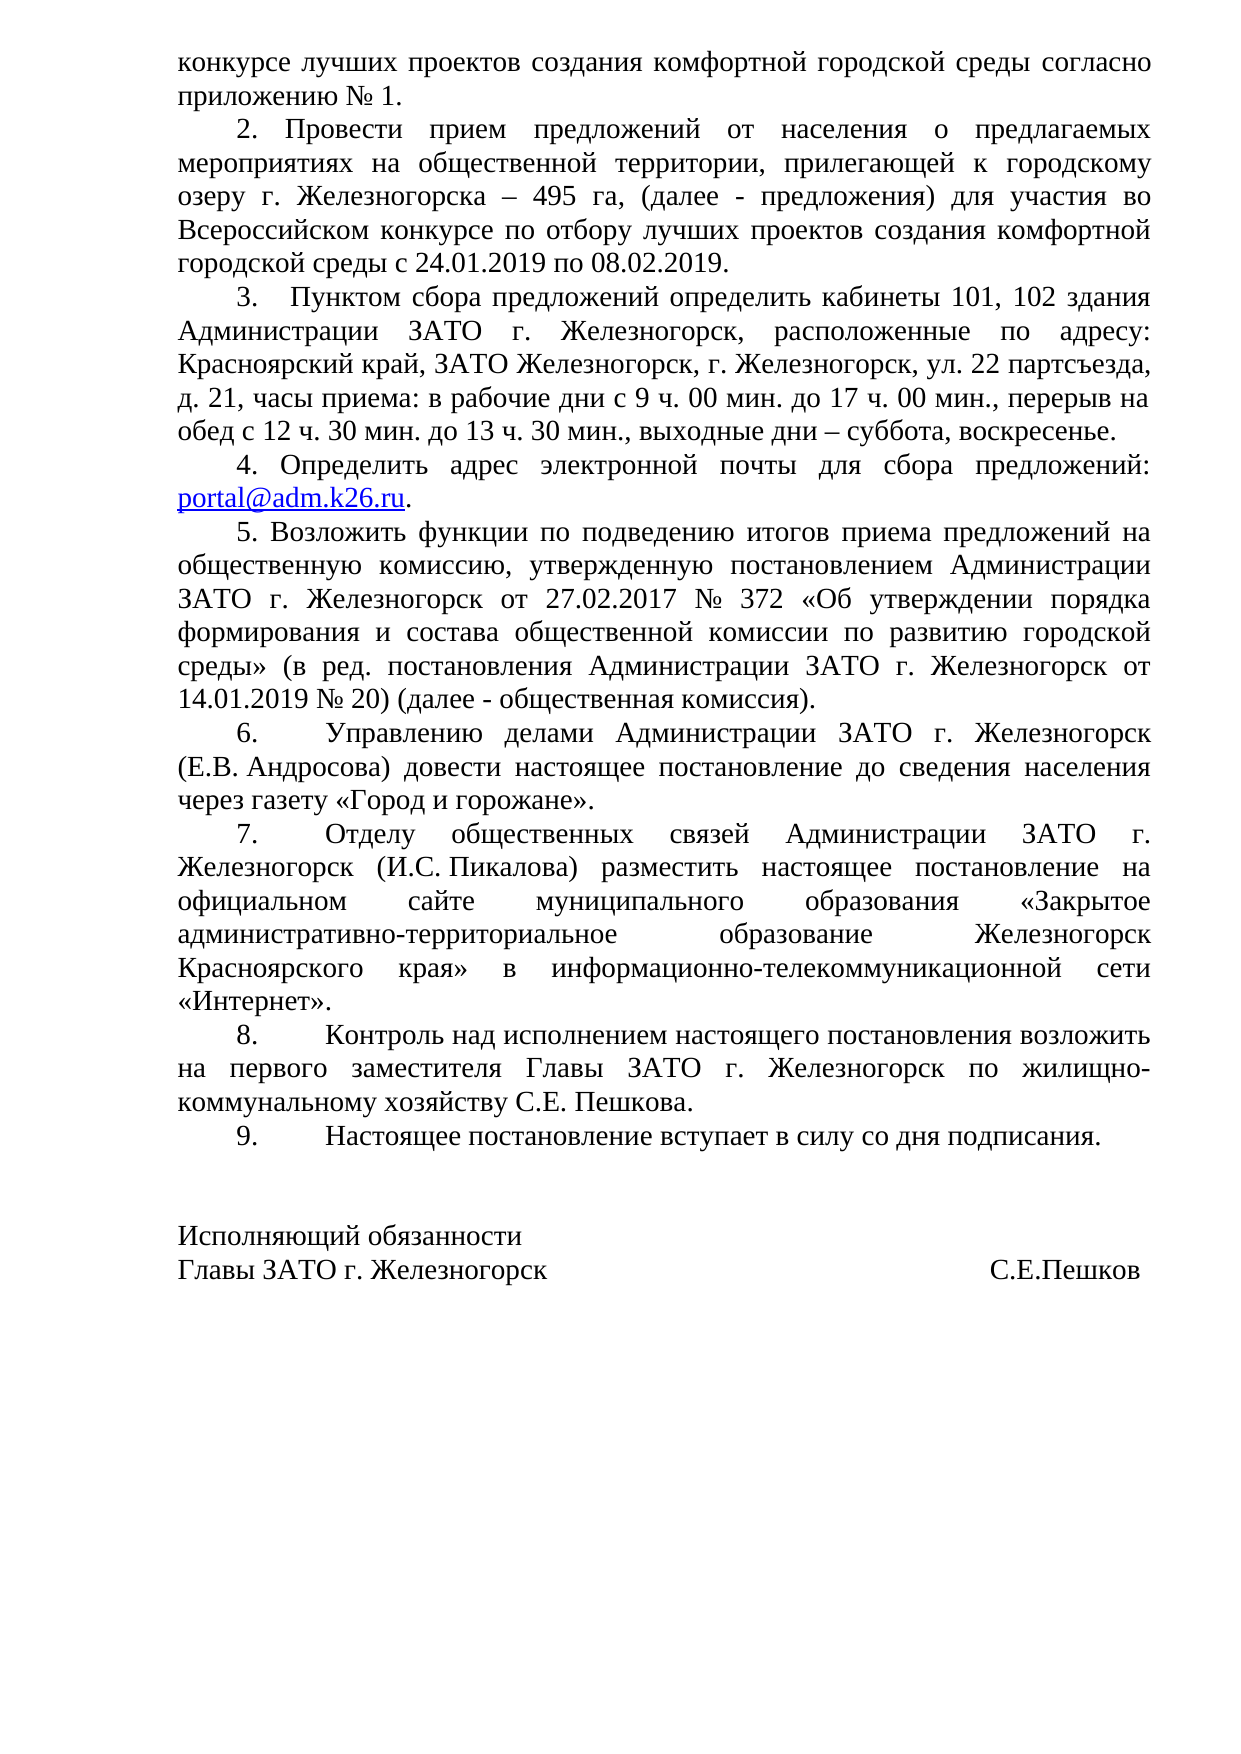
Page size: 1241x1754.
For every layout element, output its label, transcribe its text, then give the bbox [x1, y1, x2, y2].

text 7. Отделу общественных связей Администрации ЗАТО г. Железногорск (И.С. Пикалова) разместить настоящее постановление на официальном сайте муниципального образования «Закрытое административно-территориальное образование Железногорск Красноярского края» в информационно-телекоммуникационной сети «Интернет». [177, 816, 1152, 1017]
text 9. Настоящее постановление вступает в силу со дня подписания. [177, 1118, 1152, 1151]
text 5. Возложить функции по подведению итогов приема предложений на общественную комиссию, утвержденную постановлением Администрации ЗАТО г. Железногорск от 27.02.2017 № 372 «Об утверждении порядка формирования и состава общественной комиссии по развитию городской среды» (в ред. постановления Администрации ЗАТО г. Железногорск от 14.01.2019 № 20) (далее - общественная комиссия). [177, 514, 1152, 715]
text 4. Определить адрес электронной почты для сбора предложений: portal@adm.k26.ru. [177, 447, 1152, 514]
text Исполняющий обязанности [177, 1218, 1152, 1252]
text 2. Провести прием предложений от населения о предлагаемых мероприятиях на общественной территории, прилегающей к городскому озеру г. Железногорска – 495 га, (далее - предложения) для участия во Всероссийском конкурсе по отбору лучших проектов создания комфортной городской среды с 24.01.2019 по 08.02.2019. [177, 111, 1152, 279]
text 8. Контроль над исполнением настоящего постановления возложить на первого заместителя Главы ЗАТО г. Железногорск по жилищно-коммунальному хозяйству С.Е. Пешкова. [177, 1017, 1152, 1118]
text Главы ЗАТО г. Железногорск С.Е.Пешков [177, 1252, 1152, 1285]
text 3. Пунктом сбора предложений определить кабинеты 101, 102 здания Администрации ЗАТО г. Железногорск, расположенные по адресу: Красноярский край, ЗАТО Железногорск, г. Железногорск, ул. 22 партсъезда, д. 21, часы приема: в рабочие дни с 9 ч. 00 мин. до 17 ч. 00 мин., перерыв на обед с 12 ч. 30 мин. до 13 ч. 30 мин., выходные дни – суббота, воскресенье. [177, 279, 1152, 447]
text 6. Управлению делами Администрации ЗАТО г. Железногорск (Е.В. Андросова) довести настоящее постановление до сведения населения через газету «Город и горожане». [177, 715, 1152, 816]
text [177, 44, 1152, 111]
